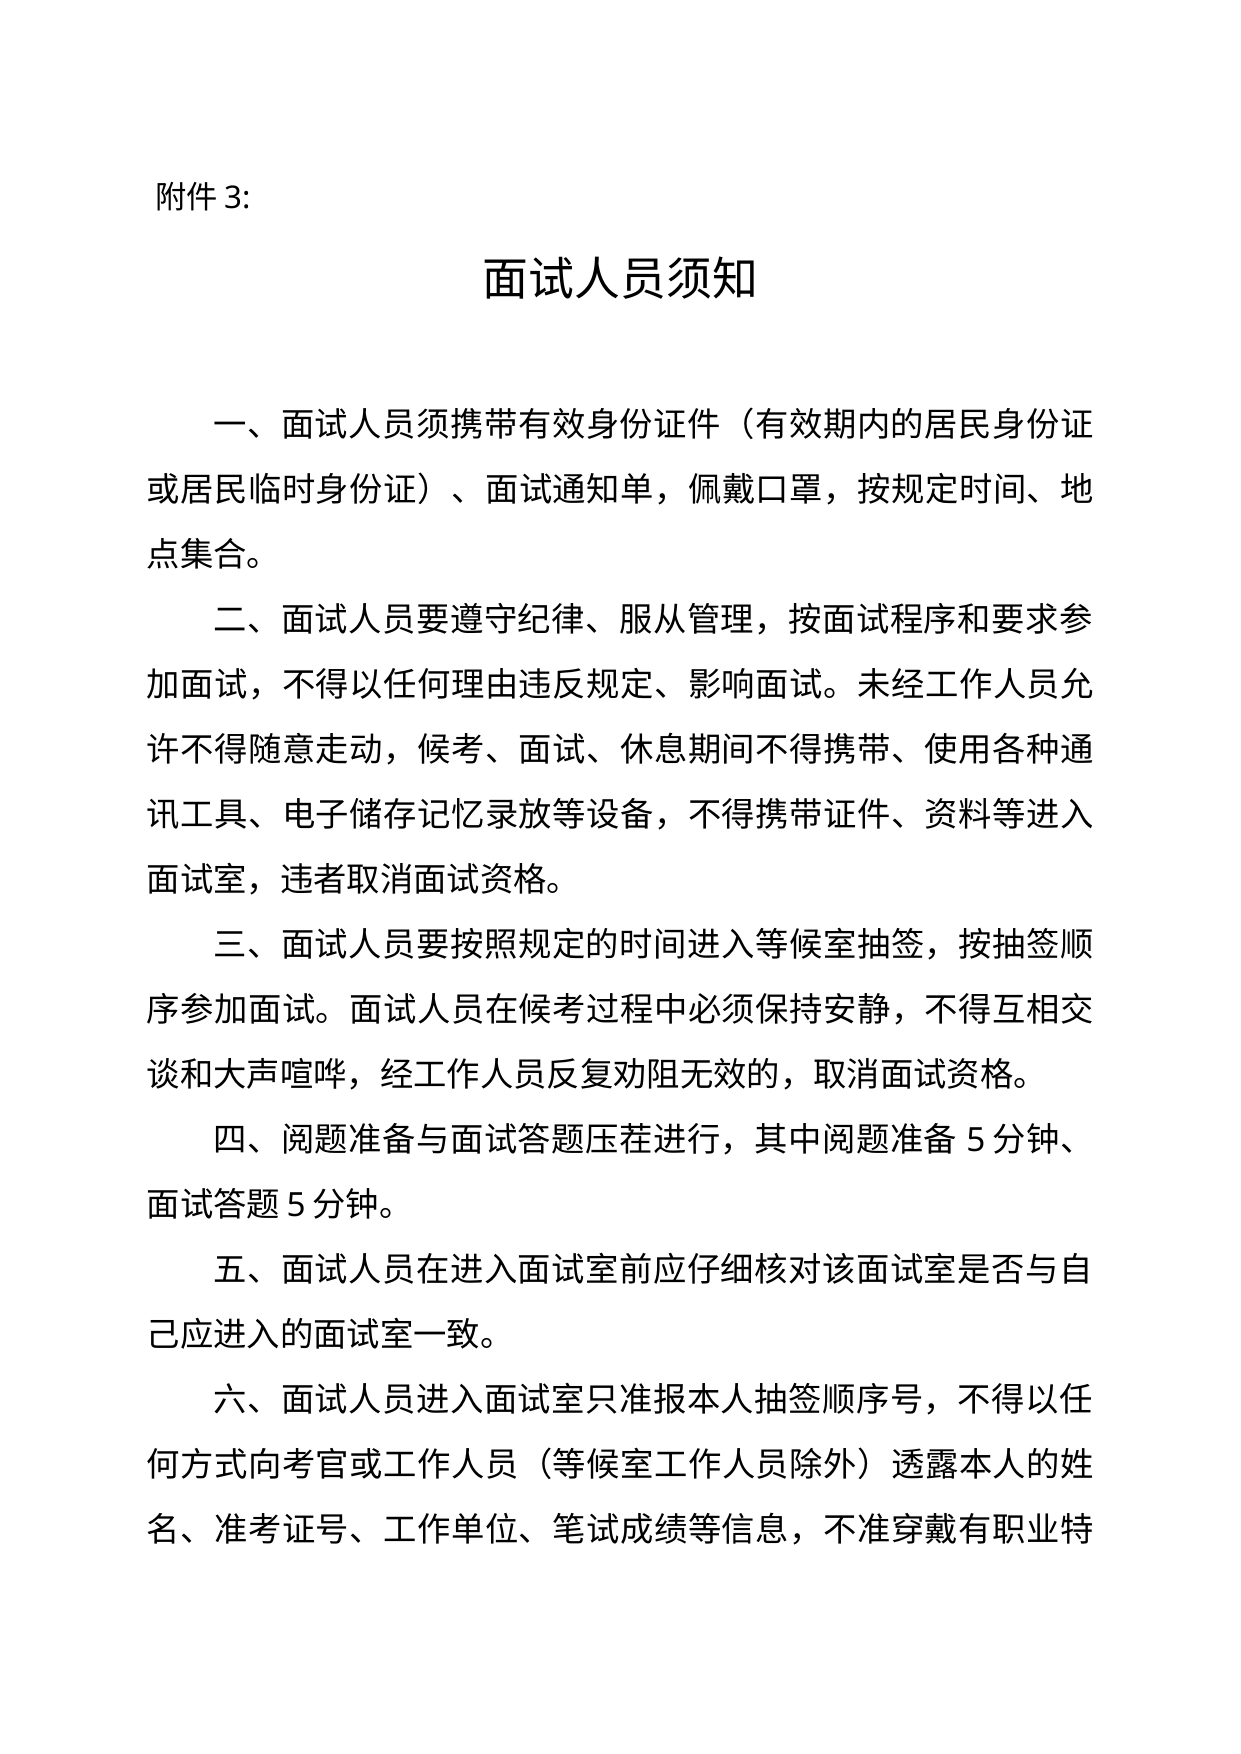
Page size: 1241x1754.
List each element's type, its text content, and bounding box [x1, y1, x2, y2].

text 一、面试人员须携带有效身份证件（有效期内的居民身份证或居民临时身份证）、面试通知单，佩戴口罩，按规定时间、地点集合。 [146, 389, 1094, 584]
text 五、面试人员在进入面试室前应仔细核对该面试室是否与自己应进入的面试室一致。 [146, 1234, 1094, 1364]
text 附件3: [146, 162, 1094, 227]
text 面试人员须知 [146, 227, 1094, 324]
text 三、面试人员要按照规定的时间进入等候室抽签，按抽签顺序参加面试。面试人员在候考过程中必须保持安静，不得互相交谈和大声喧哗，经工作人员反复劝阻无效的，取消面试资格。 [146, 909, 1094, 1104]
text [146, 1364, 1094, 1559]
text 二、面试人员要遵守纪律、服从管理，按面试程序和要求参加面试，不得以任何理由违反规定、影响面试。未经工作人员允许不得随意走动，候考、面试、休息期间不得携带、使用各种通讯工具、电子储存记忆录放等设备，不得携带证件、资料等进入面试室，违者取消面试资格。 [146, 584, 1094, 909]
text 四、阅题准备与面试答题压茬进行，其中阅题准备5分钟、面试答题5分钟。 [146, 1104, 1094, 1234]
